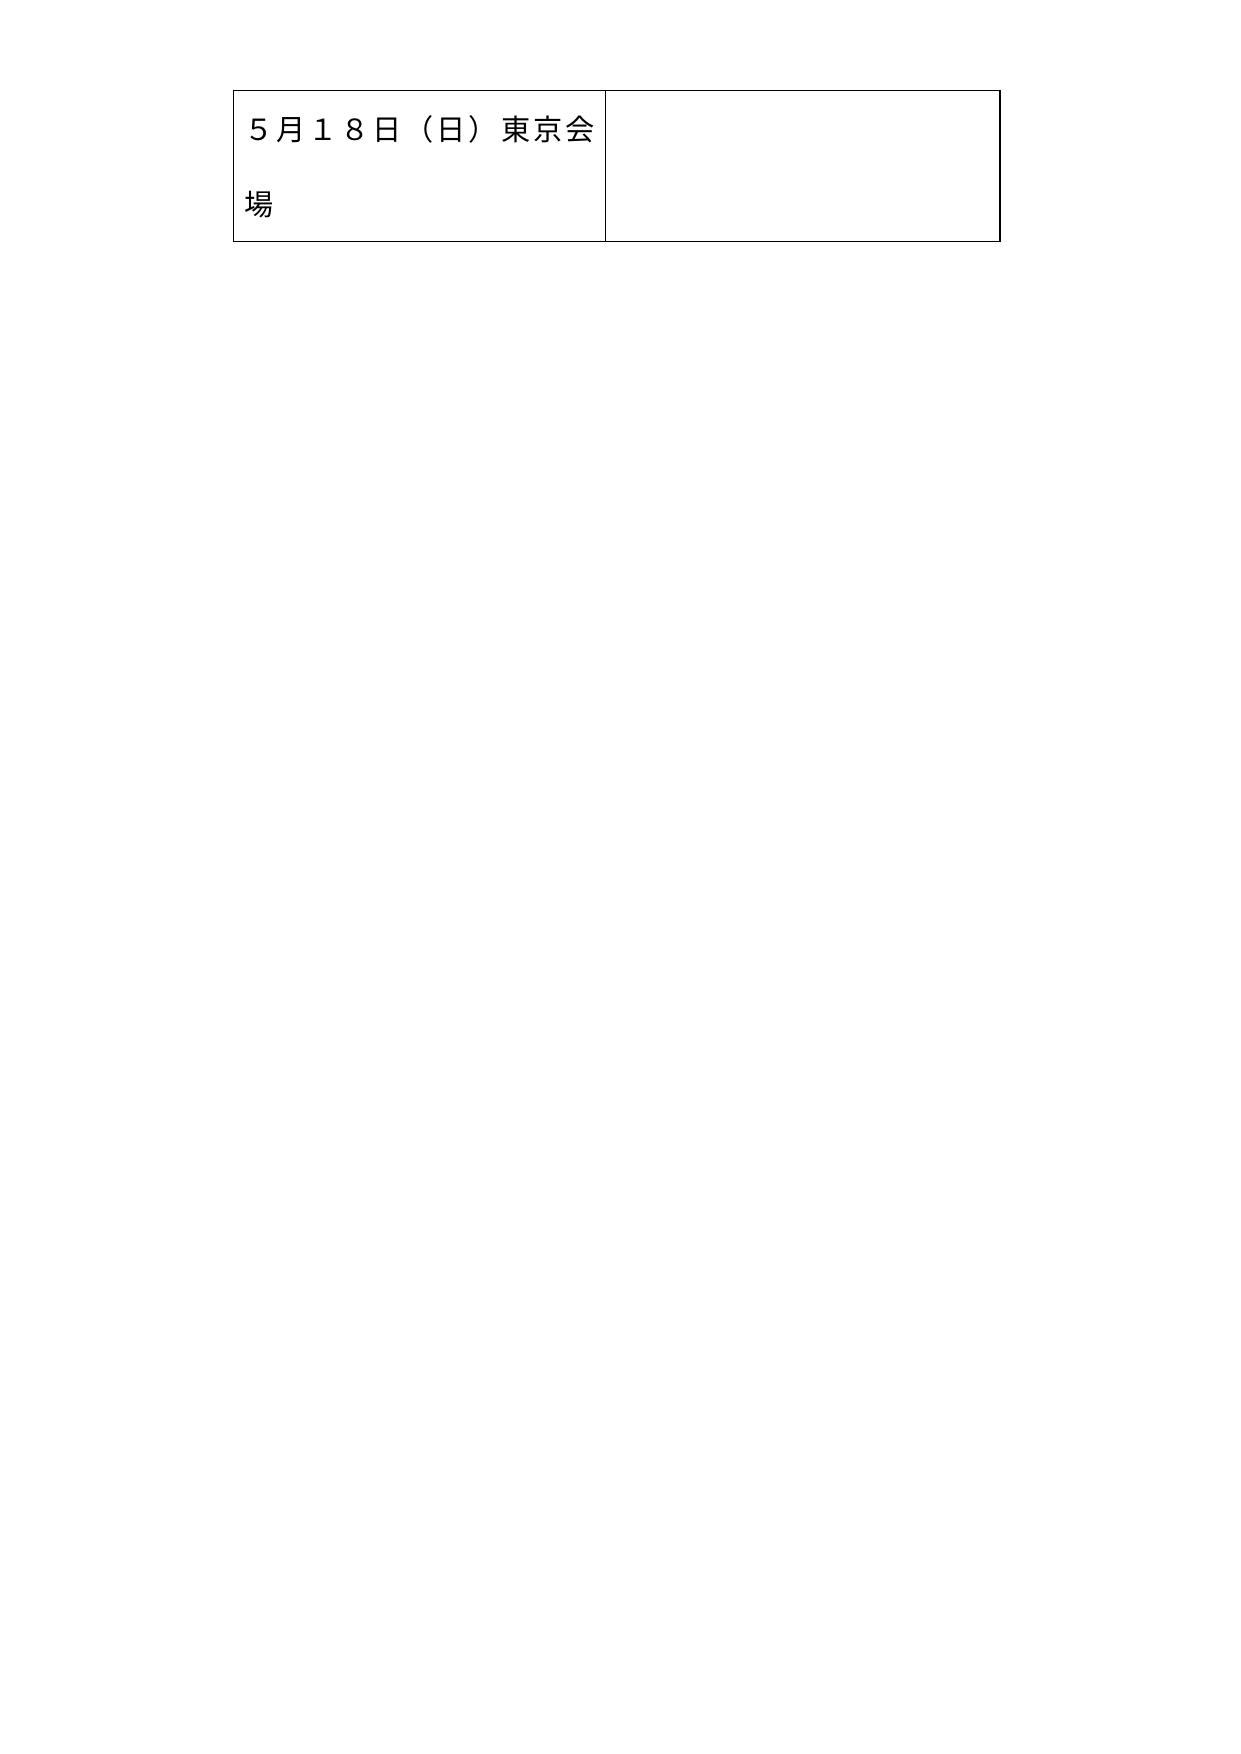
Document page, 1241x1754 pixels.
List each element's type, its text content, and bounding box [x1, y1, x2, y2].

table_cell [606, 91, 999, 241]
table_cell ５月１８日（日）東京会場 [234, 91, 605, 241]
